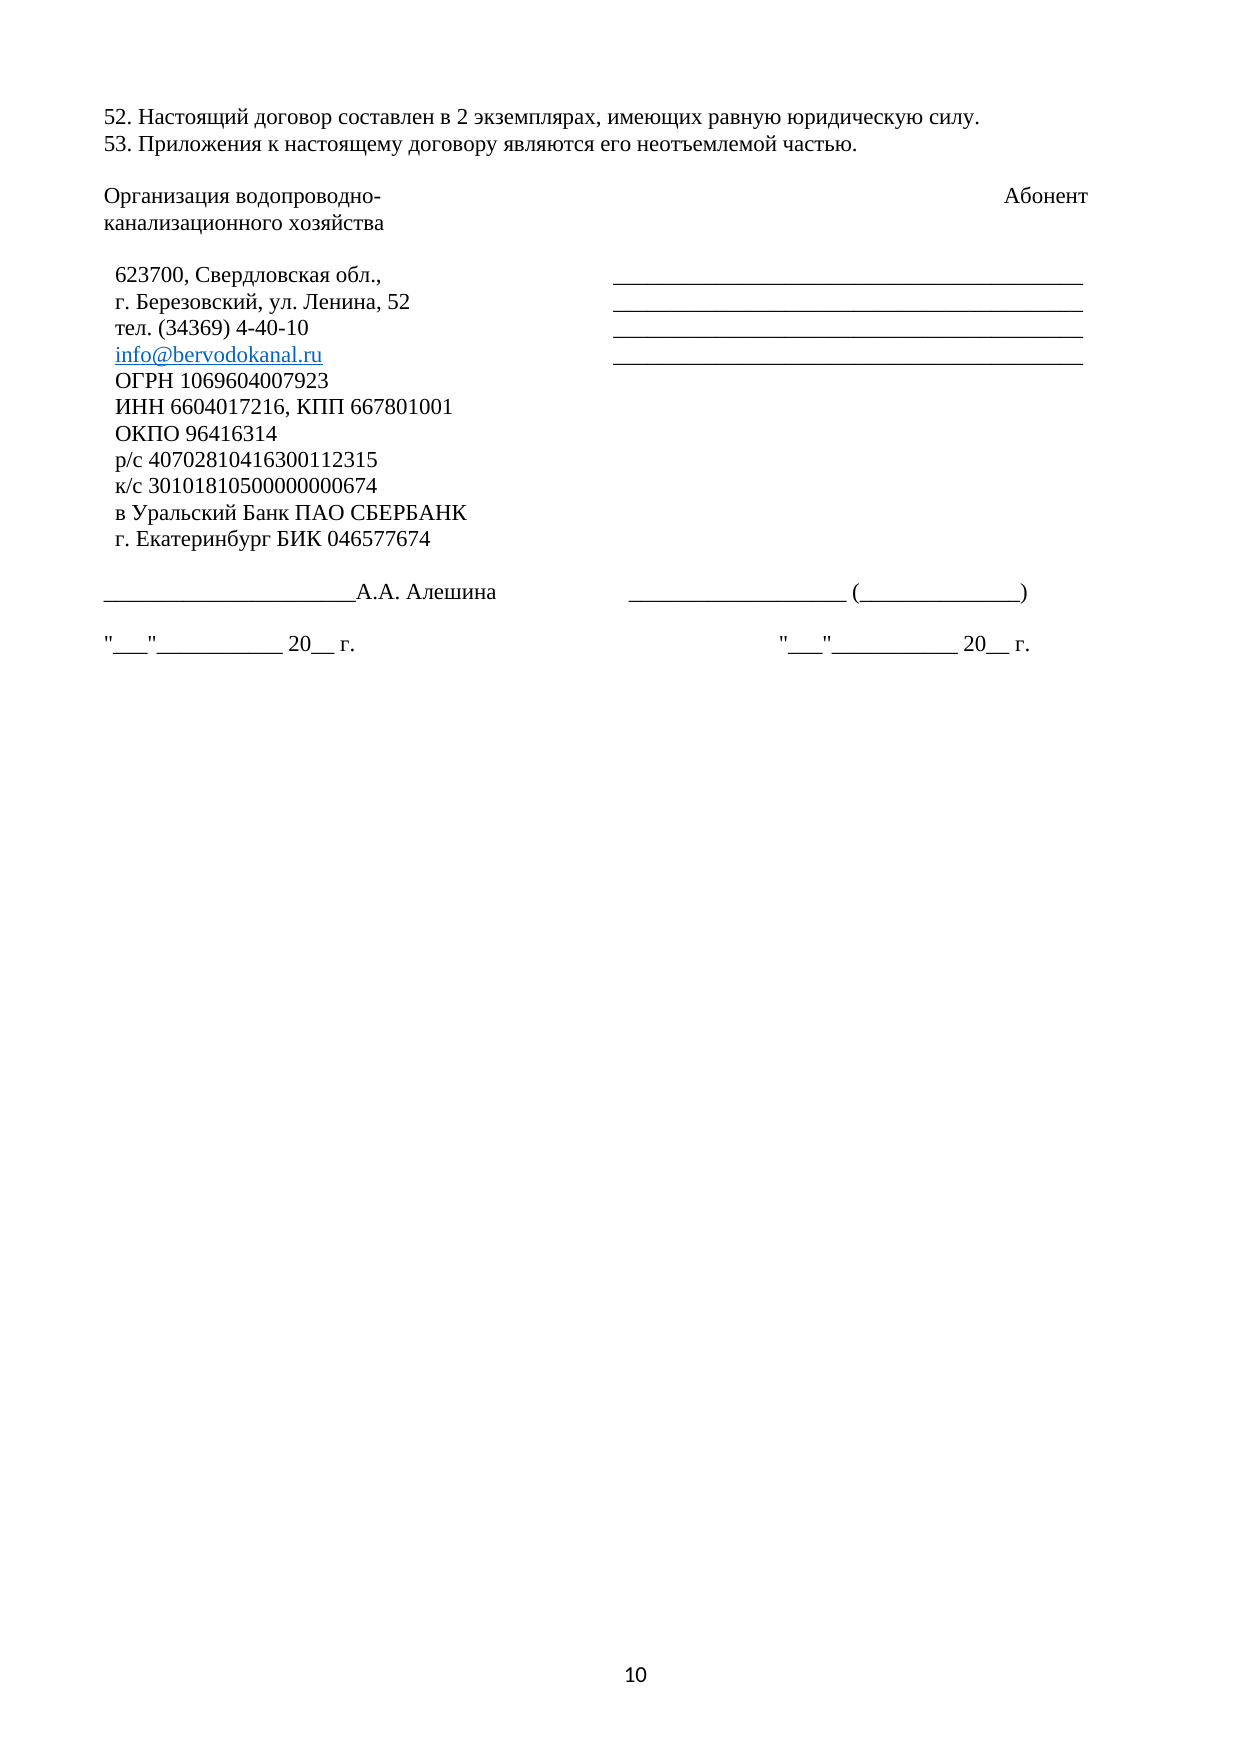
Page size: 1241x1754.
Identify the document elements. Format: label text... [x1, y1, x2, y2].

text ______________________А.А. Алешина ___________________ (______________) [103, 578, 1167, 604]
text Организация водопроводно- Абонент [103, 182, 1167, 209]
text "___"___________ 20__ г. "___"___________ 20__ г. [103, 631, 1167, 657]
text 53. Приложения к настоящему договору являются его неотъемлемой частью. [103, 130, 1167, 156]
text канализационного хозяйства [103, 209, 1167, 235]
text 52. Настоящий договор составлен в 2 экземплярах, имеющих равную юридическую силу. [103, 103, 1167, 130]
table_header 623700, Свердловская обл., г. Березовский, ул. Ленина, 52 тел. (34369) 4-40-10 info@bervodokanal.ru ОГРН 1069604007923 ИНН 6604017216, КПП 667801001 ОКПО 96416314 р/с 40702810416300112315 к/с 30101810500000000674 в Уральский Банк ПАО СБЕРБАНК г. Екатеринбург БИК 046577674 [104, 262, 602, 551]
table_header ____________________________________________________________________________________________________________________________________________________________________ [602, 262, 1100, 551]
